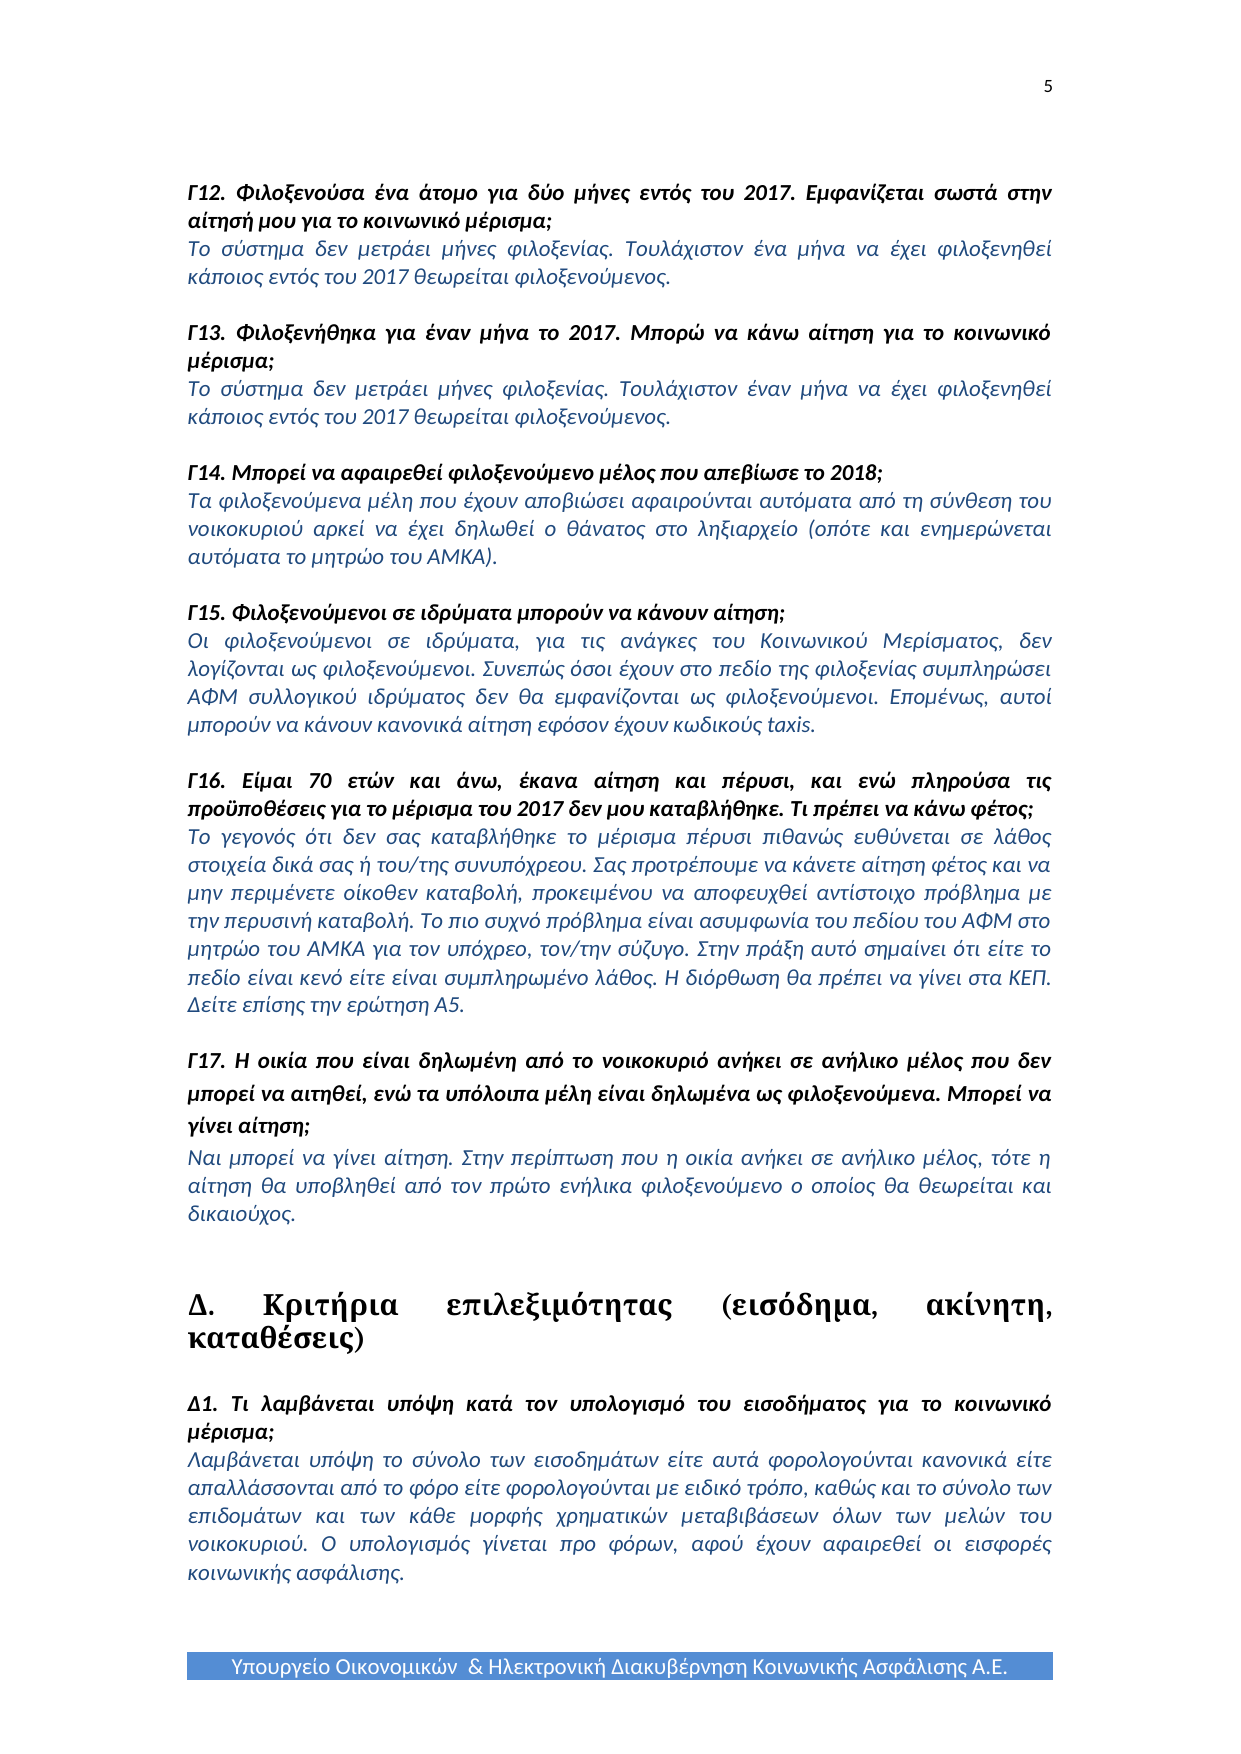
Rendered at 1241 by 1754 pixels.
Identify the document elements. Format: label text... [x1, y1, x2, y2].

text Δ1. Τι λαμβάνεται υπόψη κατά τον υπολογισμό του εισοδήματος για το κοινωνικό μέρισμα; [187, 1389, 1053, 1446]
text Το γεγονός ότι δεν σας καταβλήθηκε το μέρισμα πέρυσι πιθανώς ευθύνεται σε λάθος στοιχεία δικά σας ή του/της συνυπόχρεου. Σας προτρέπουμε να κάνετε αίτηση φέτος και να μην περιμένετε οίκοθεν καταβολή, προκειμένου να αποφευχθεί αντίστοιχο πρόβλημα με την περυσινή καταβολή. Το πιο συχνό πρόβλημα είναι ασυμφωνία του πεδίου του ΑΦΜ στο μητρώο του ΑΜΚΑ για τον υπόχρεο, τον/την σύζυγο. Στην πράξη αυτό σημαίνει ότι είτε το πεδίο είναι κενό είτε είναι συμπληρωμένο λάθος. Η διόρθωση θα πρέπει να γίνει στα ΚΕΠ. Δείτε επίσης την ερώτηση Α5. [187, 822, 1053, 1019]
text Το σύστημα δεν μετράει μήνες φιλοξενίας. Τουλάχιστον έναν μήνα να έχει φιλοξενηθεί κάποιος εντός του 2017 θεωρείται φιλοξενούμενος. [187, 374, 1053, 430]
text Γ17. Η οικία που είναι δηλωμένη από το νοικοκυριό ανήκει σε ανήλικο μέλος που δεν μπορεί να αιτηθεί, ενώ τα υπόλοιπα μέλη είναι δηλωμένα ως φιλοξενούμενα. Μπορεί να γίνει αίτηση; [187, 1047, 1053, 1139]
text Γ16. Είμαι 70 ετών και άνω, έκανα αίτηση και πέρυσι, και ενώ πληρούσα τις προϋποθέσεις για το μέρισμα του 2017 δεν μου καταβλήθηκε. Τι πρέπει να κάνω φέτος; [187, 766, 1053, 822]
text Δ. Κριτήρια επιλεξιμότητας (εισόδημα, ακίνητη, καταθέσεις) [187, 1289, 1053, 1356]
text Γ14. Μπορεί να αφαιρεθεί φιλοξενούμενο μέλος που απεβίωσε το 2018; [187, 458, 1053, 486]
text Γ15. Φιλοξενούμενοι σε ιδρύματα μπορούν να κάνουν αίτηση; [187, 598, 1053, 626]
text Λαμβάνεται υπόψη το σύνολο των εισοδημάτων είτε αυτά φορολογούνται κανονικά είτε απαλλάσσονται από το φόρο είτε φορολογούνται με ειδικό τρόπο, καθώς και το σύνολο των επιδομάτων και των κάθε μορφής χρηματικών μεταβιβάσεων όλων των μελών του νοικοκυριού. Ο υπολογισμός γίνεται προ φόρων, αφού έχουν αφαιρεθεί οι εισφορές κοινωνικής ασφάλισης. [187, 1446, 1053, 1586]
text Τα φιλοξενούμενα μέλη που έχουν αποβιώσει αφαιρούνται αυτόματα από τη σύνθεση του νοικοκυριού αρκεί να έχει δηλωθεί ο θάνατος στο ληξιαρχείο (οπότε και ενημερώνεται αυτόματα το μητρώο του ΑΜΚΑ). [187, 486, 1053, 570]
text Το σύστημα δεν μετράει μήνες φιλοξενίας. Τουλάχιστον ένα μήνα να έχει φιλοξενηθεί κάποιος εντός του 2017 θεωρείται φιλοξενούμενος. [187, 234, 1053, 290]
text Ναι μπορεί να γίνει αίτηση. Στην περίπτωση που η οικία ανήκει σε ανήλικο μέλος, τότε η αίτηση θα υποβληθεί από τον πρώτο ενήλικα φιλοξενούμενο ο οποίος θα θεωρείται και δικαιούχος. [187, 1143, 1053, 1227]
text Οι φιλοξενούμενοι σε ιδρύματα, για τις ανάγκες του Κοινωνικού Μερίσματος, δεν λογίζονται ως φιλοξενούμενοι. Συνεπώς όσοι έχουν στο πεδίο της φιλοξενίας συμπληρώσει ΑΦΜ συλλογικού ιδρύματος δεν θα εμφανίζονται ως φιλοξενούμενοι. Επομένως, αυτοί μπορούν να κάνουν κανονικά αίτηση εφόσον έχουν κωδικούς taxis. [187, 626, 1053, 738]
text Γ13. Φιλοξενήθηκα για έναν μήνα το 2017. Μπορώ να κάνω αίτηση για το κοινωνικό μέρισμα; [187, 318, 1053, 374]
text Γ12. Φιλοξενούσα ένα άτομο για δύο μήνες εντός του 2017. Εμφανίζεται σωστά στην αίτησή μου για το κοινωνικό μέρισμα; [187, 178, 1053, 234]
